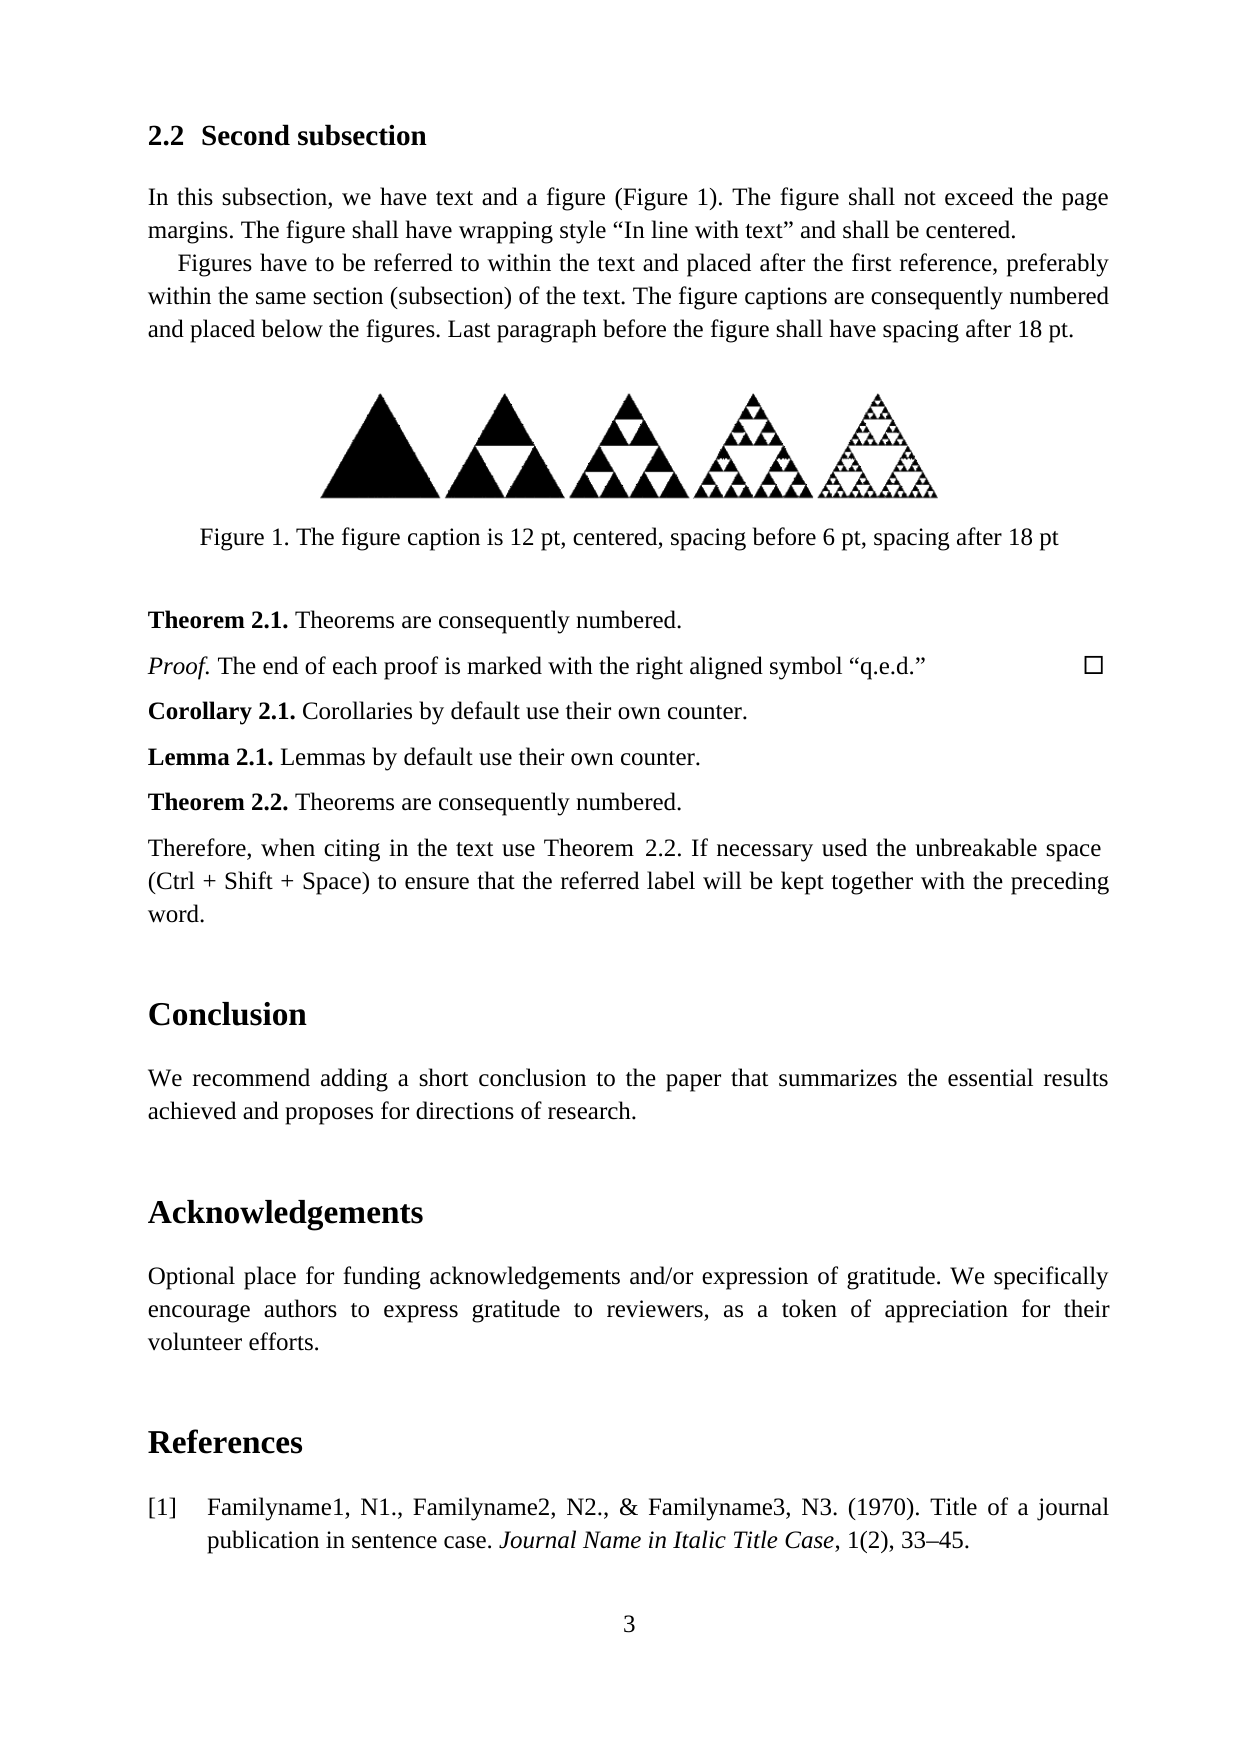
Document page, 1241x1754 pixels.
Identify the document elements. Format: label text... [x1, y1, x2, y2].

text Figure 1. The figure caption is 12 pt, centered, spacing before 6 pt, spacing after 18 pt [148, 522, 1110, 551]
text Conclusion [148, 994, 1110, 1033]
text Corollary 2.1. Corollaries by default use their own counter. [148, 696, 1110, 725]
list Familyname1, N1., Familyname2, N2., & Familyname3, N3. (1970). Title of a journal publication in sentence case. Journal Name in Italic Title Case, 1(2), 33–45. [148, 1492, 1110, 1553]
text Theorem 2.1. Theorems are consequently numbered. [148, 605, 1110, 634]
picture [318, 384, 940, 506]
text Therefore, when citing in the text use Theorem 2.2. If necessary used the unbreakable space (Ctrl + Shift + Space) to ensure that the referred label will be kept together with the preceding word. [148, 833, 1110, 928]
text Lemma 2.1. Lemmas by default use their own counter. [148, 742, 1110, 771]
text In this subsection, we have text and a figure (Figure 1). The figure shall not exceed the page margins. The figure shall have wrapping style “In line with text” and shall be centered. [148, 182, 1110, 243]
text References [148, 1423, 1110, 1461]
text Proof. The end of each proof is marked with the right aligned symbol “q.e.d.” [148, 651, 1110, 679]
text Figures have to be referred to within the text and placed after the first reference, preferably within the same section (subsection) of the text. The figure captions are consequently numbered and placed below the figures. Last paragraph before the figure shall have spacing after 18 pt. [148, 248, 1110, 342]
text Acknowledgements [148, 1192, 1110, 1230]
text We recommend adding a short conclusion to the paper that summarizes the essential results achieved and proposes for directions of research. [148, 1063, 1110, 1125]
text Theorem 2.2. Theorems are consequently numbered. [148, 787, 1110, 816]
text 2.2 Second subsection [148, 118, 1110, 152]
text Optional place for funding acknowledgements and/or expression of gratitude. We specifically encourage authors to express gratitude to reviewers, as a token of appreciation for their volunteer efforts. [148, 1261, 1110, 1356]
